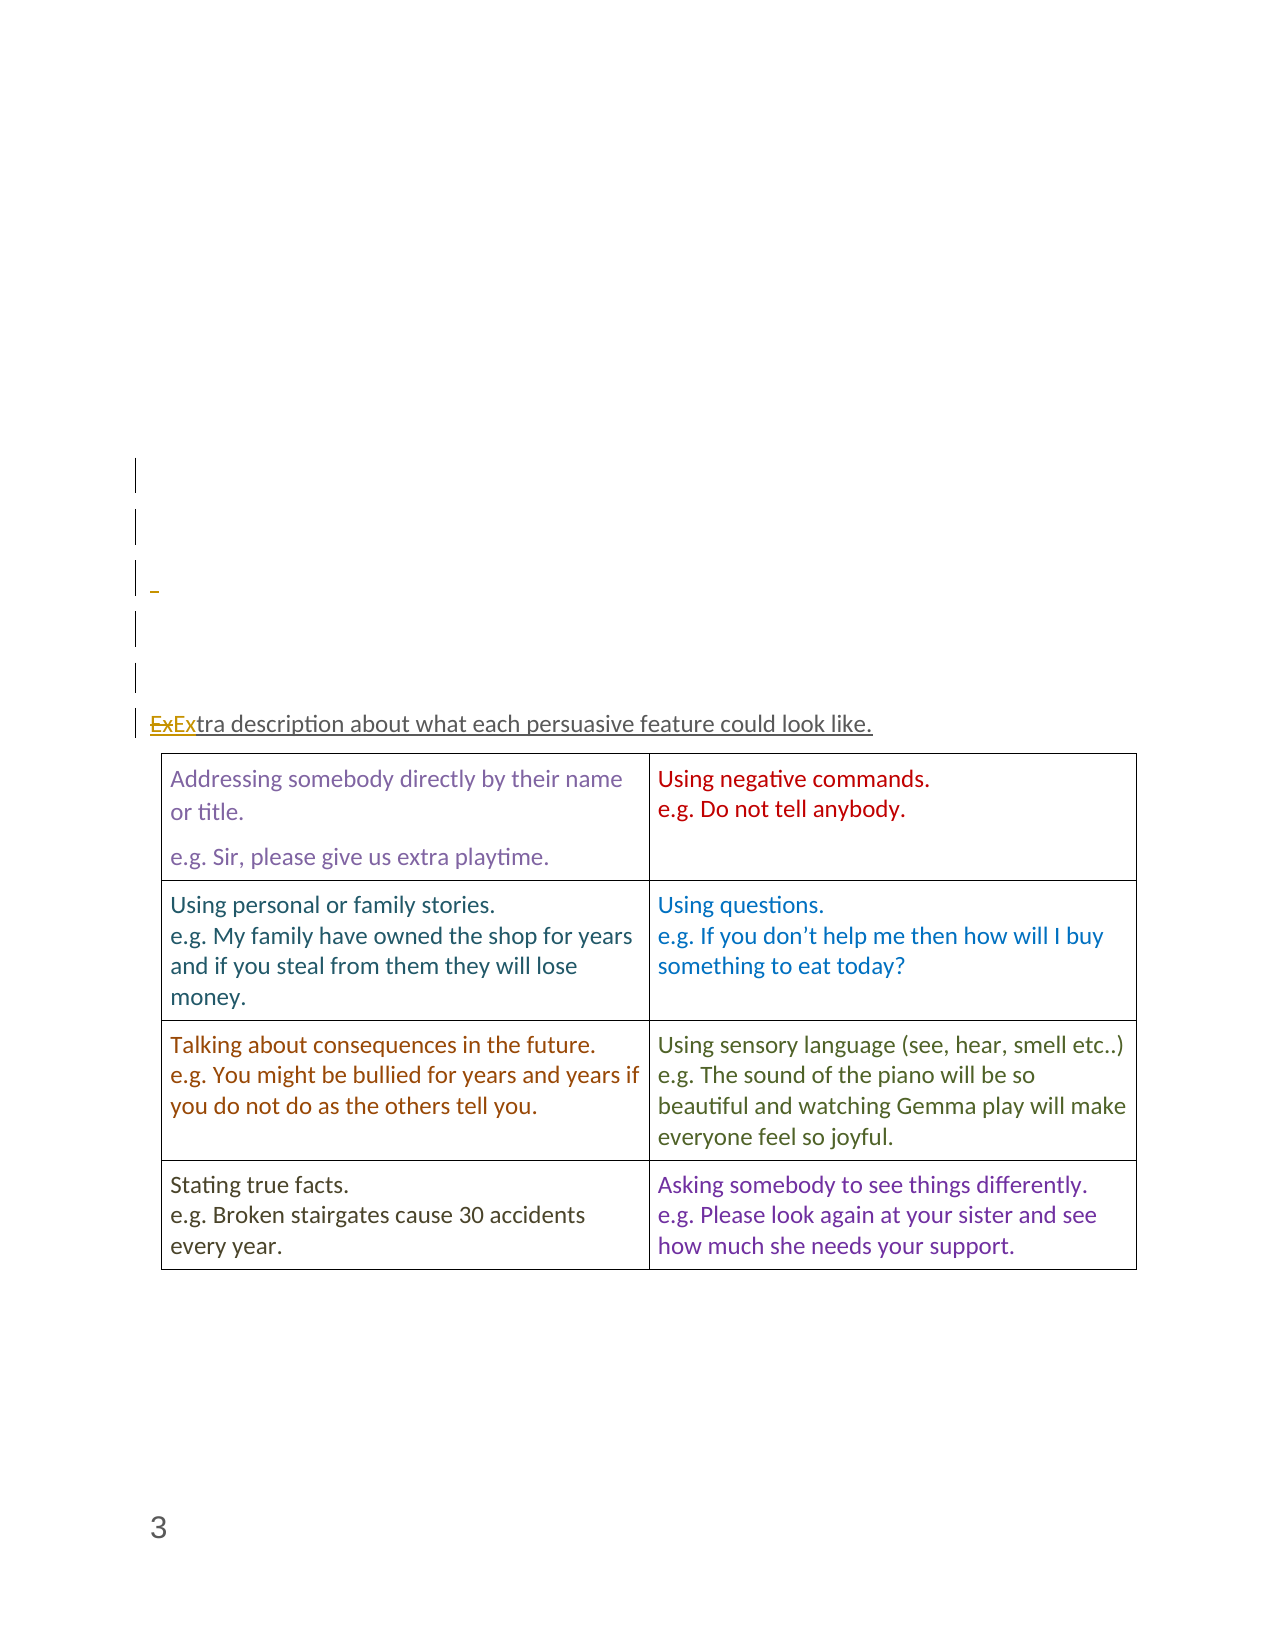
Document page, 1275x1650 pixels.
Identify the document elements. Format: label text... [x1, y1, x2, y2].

table_cell Using questions. e.g. If you don’t help me then how will I buy something to eat today? [650, 881, 1136, 1020]
table_header Using negative commands. e.g. Do not tell anybody. [650, 754, 1136, 880]
table_cell Stating true facts. e.g. Broken stairgates cause 30 accidents every year. [162, 1161, 649, 1269]
table_header Addressing somebody directly by their name or title. e.g. Sir, please give us extra playtime. [162, 754, 649, 880]
table_cell Talking about consequences in the future. e.g. You might be bullied for years and years if you do not do as the others tell you. [162, 1021, 649, 1159]
table_cell Using sensory language (see, hear, smell etc..) e.g. The sound of the piano will be so beautiful and watching Gemma play will make everyone feel so joyful. [650, 1021, 1136, 1159]
table_cell Using personal or family stories. e.g. My family have owned the shop for years and if you steal from them they will lose money. [162, 881, 649, 1020]
text tra description about what each persuasive feature could look like. [150, 708, 1125, 738]
table_cell Asking somebody to see things differently. e.g. Please look again at your sister and see how much she needs your support. [650, 1161, 1136, 1269]
